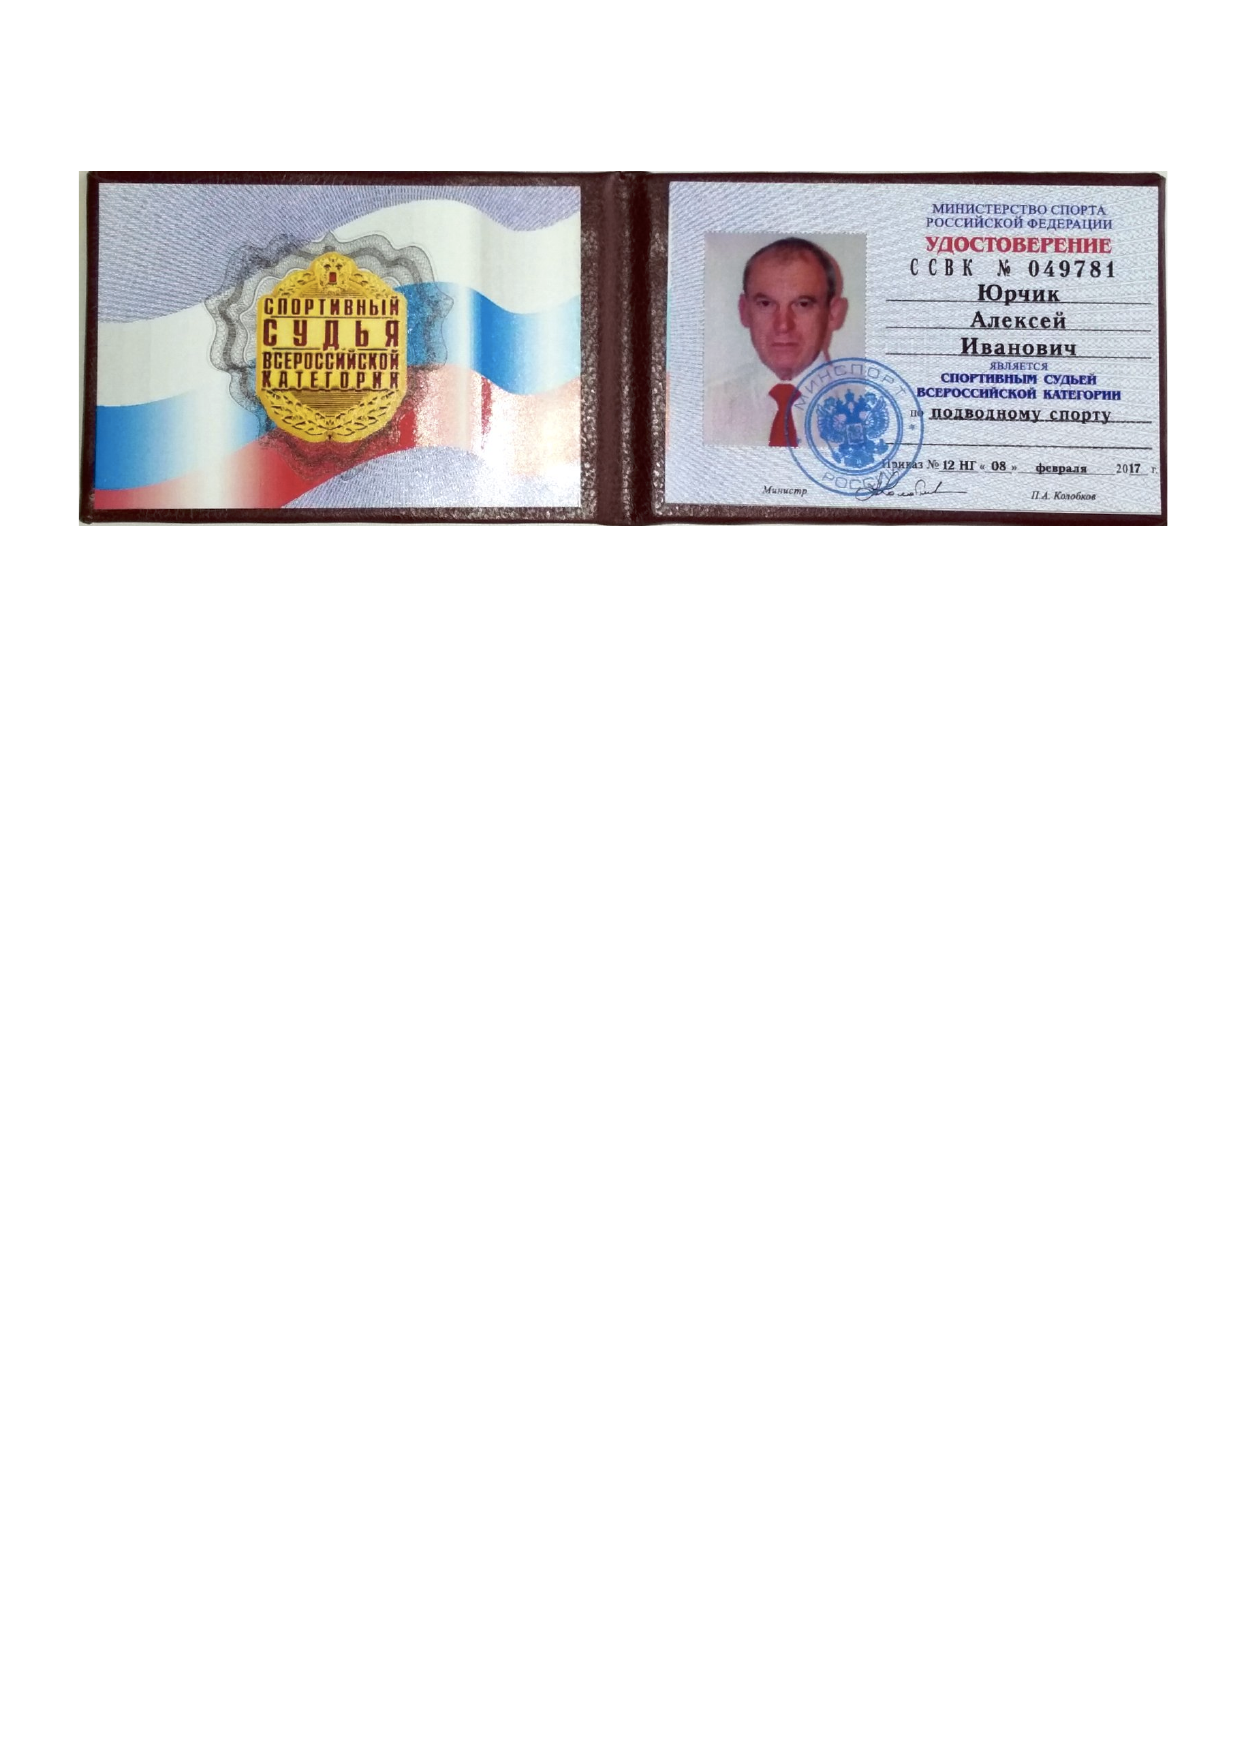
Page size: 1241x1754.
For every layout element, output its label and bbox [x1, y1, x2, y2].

picture [78, 171, 1168, 526]
